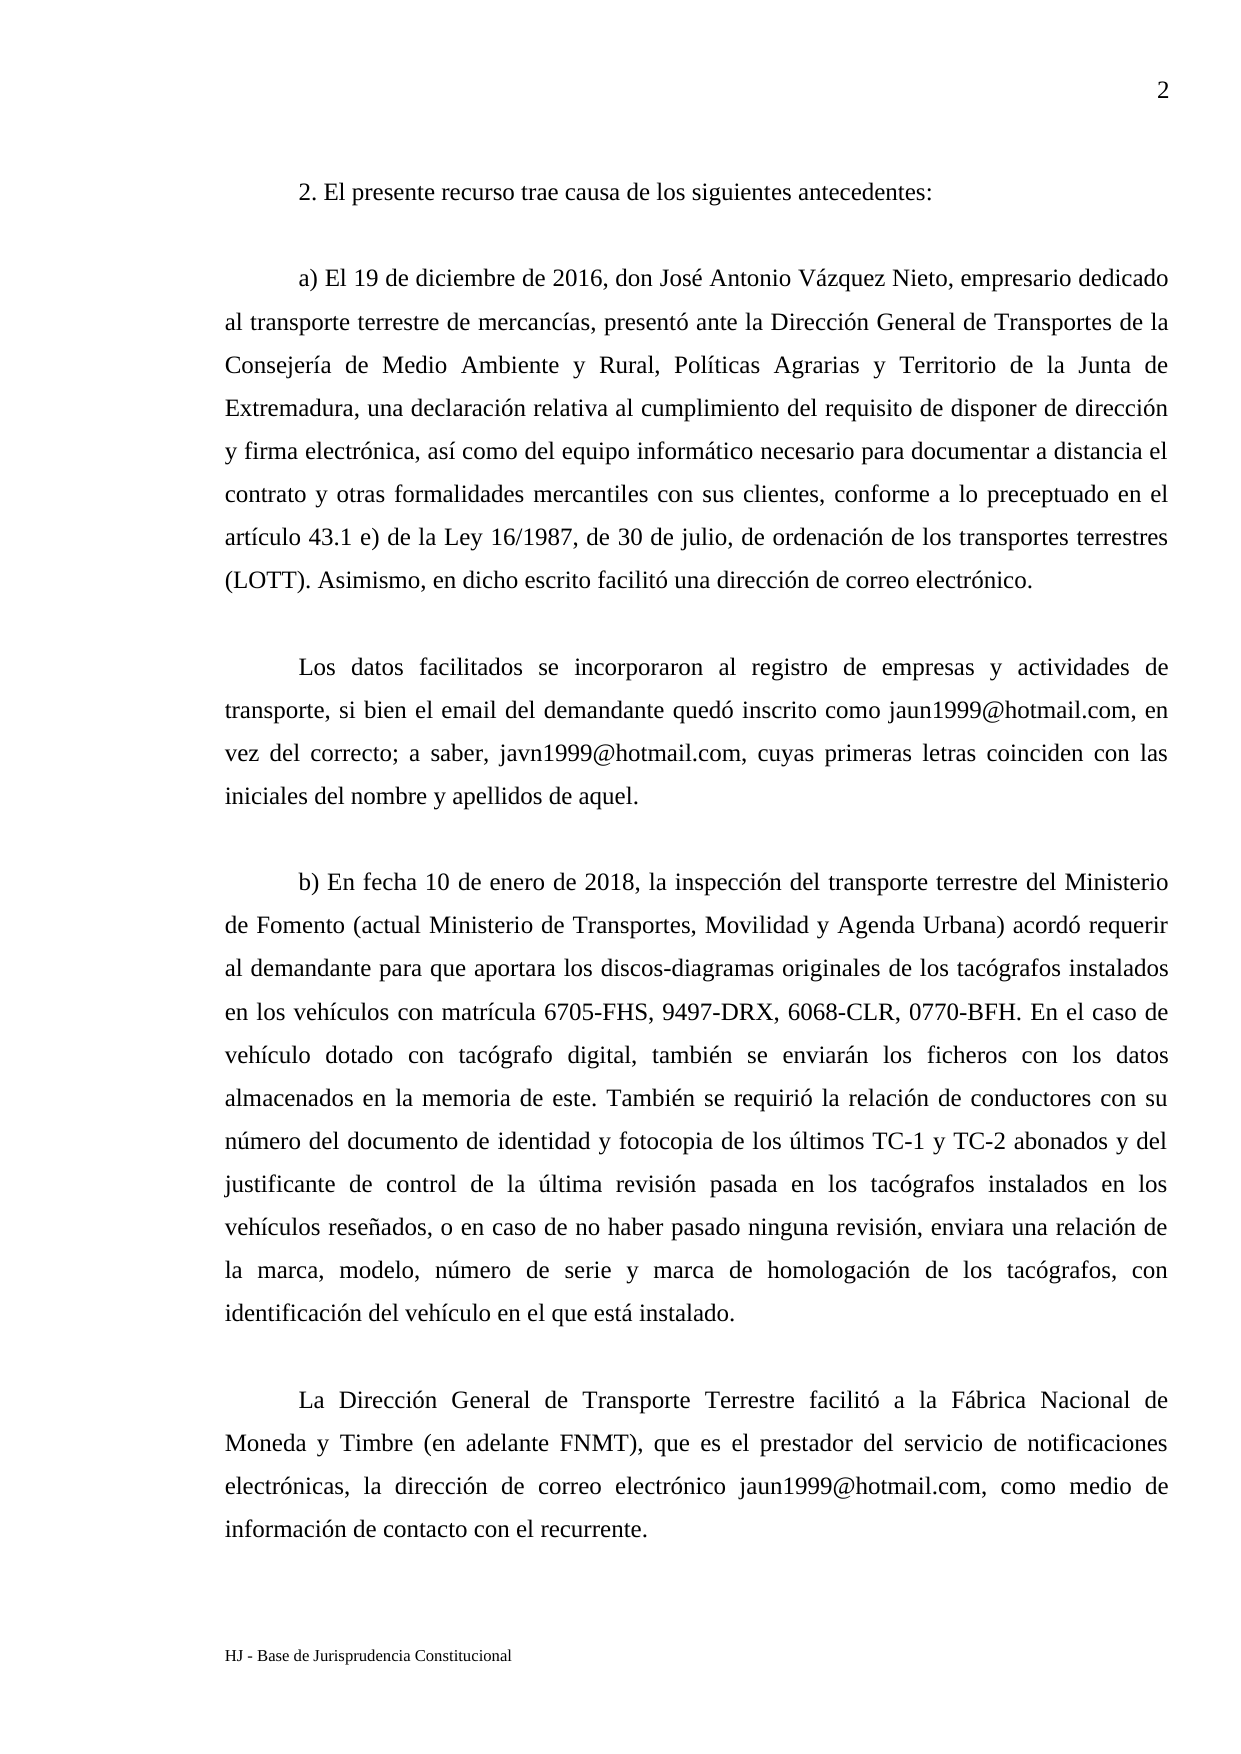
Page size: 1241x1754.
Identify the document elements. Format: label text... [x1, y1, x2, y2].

text La Dirección General de Transporte Terrestre facilitó a la Fábrica Nacional de Moneda y Timbre (en adelante FNMT), que es el prestador del servicio de notificaciones electrónicas, la dirección de correo electrónico jaun1999@hotmail.com, como medio de información de contacto con el recurrente. [224, 1385, 1169, 1543]
text 2. El presente recurso trae causa de los siguientes antecedentes: [224, 177, 1169, 206]
text a) El 19 de diciembre de 2016, don José Antonio Vázquez Nieto, empresario dedicado al transporte terrestre de mercancías, presentó ante la Dirección General de Transportes de la Consejería de Medio Ambiente y Rural, Políticas Agrarias y Territorio de la Junta de Extremadura, una declaración relativa al cumplimiento del requisito de disponer de dirección y firma electrónica, así como del equipo informático necesario para documentar a distancia el contrato y otras formalidades mercantiles con sus clientes, conforme a lo preceptuado en el artículo 43.1 e) de la Ley 16/1987, de 30 de julio, de ordenación de los transportes terrestres (LOTT). Asimismo, en dicho escrito facilitó una dirección de correo electrónico. [224, 263, 1169, 594]
text Los datos facilitados se incorporaron al registro de empresas y actividades de transporte, si bien el email del demandante quedó inscrito como jaun1999@hotmail.com, en vez del correcto; a saber, javn1999@hotmail.com, cuyas primeras letras coinciden con las iniciales del nombre y apellidos de aquel. [224, 652, 1169, 810]
text b) En fecha 10 de enero de 2018, la inspección del transporte terrestre del Ministerio de Fomento (actual Ministerio de Transportes, Movilidad y Agenda Urbana) acordó requerir al demandante para que aportara los discos-diagramas originales de los tacógrafos instalados en los vehículos con matrícula 6705-FHS, 9497-DRX, 6068-CLR, 0770-BFH. En el caso de vehículo dotado con tacógrafo digital, también se enviarán los ficheros con los datos almacenados en la memoria de este. También se requirió la relación de conductores con su número del documento de identidad y fotocopia de los últimos TC-1 y TC-2 abonados y del justificante de control de la última revisión pasada en los tacógrafos instalados en los vehículos reseñados, o en caso de no haber pasado ninguna revisión, enviara una relación de la marca, modelo, número de serie y marca de homologación de los tacógrafos, con identificación del vehículo en el que está instalado. [224, 867, 1169, 1327]
